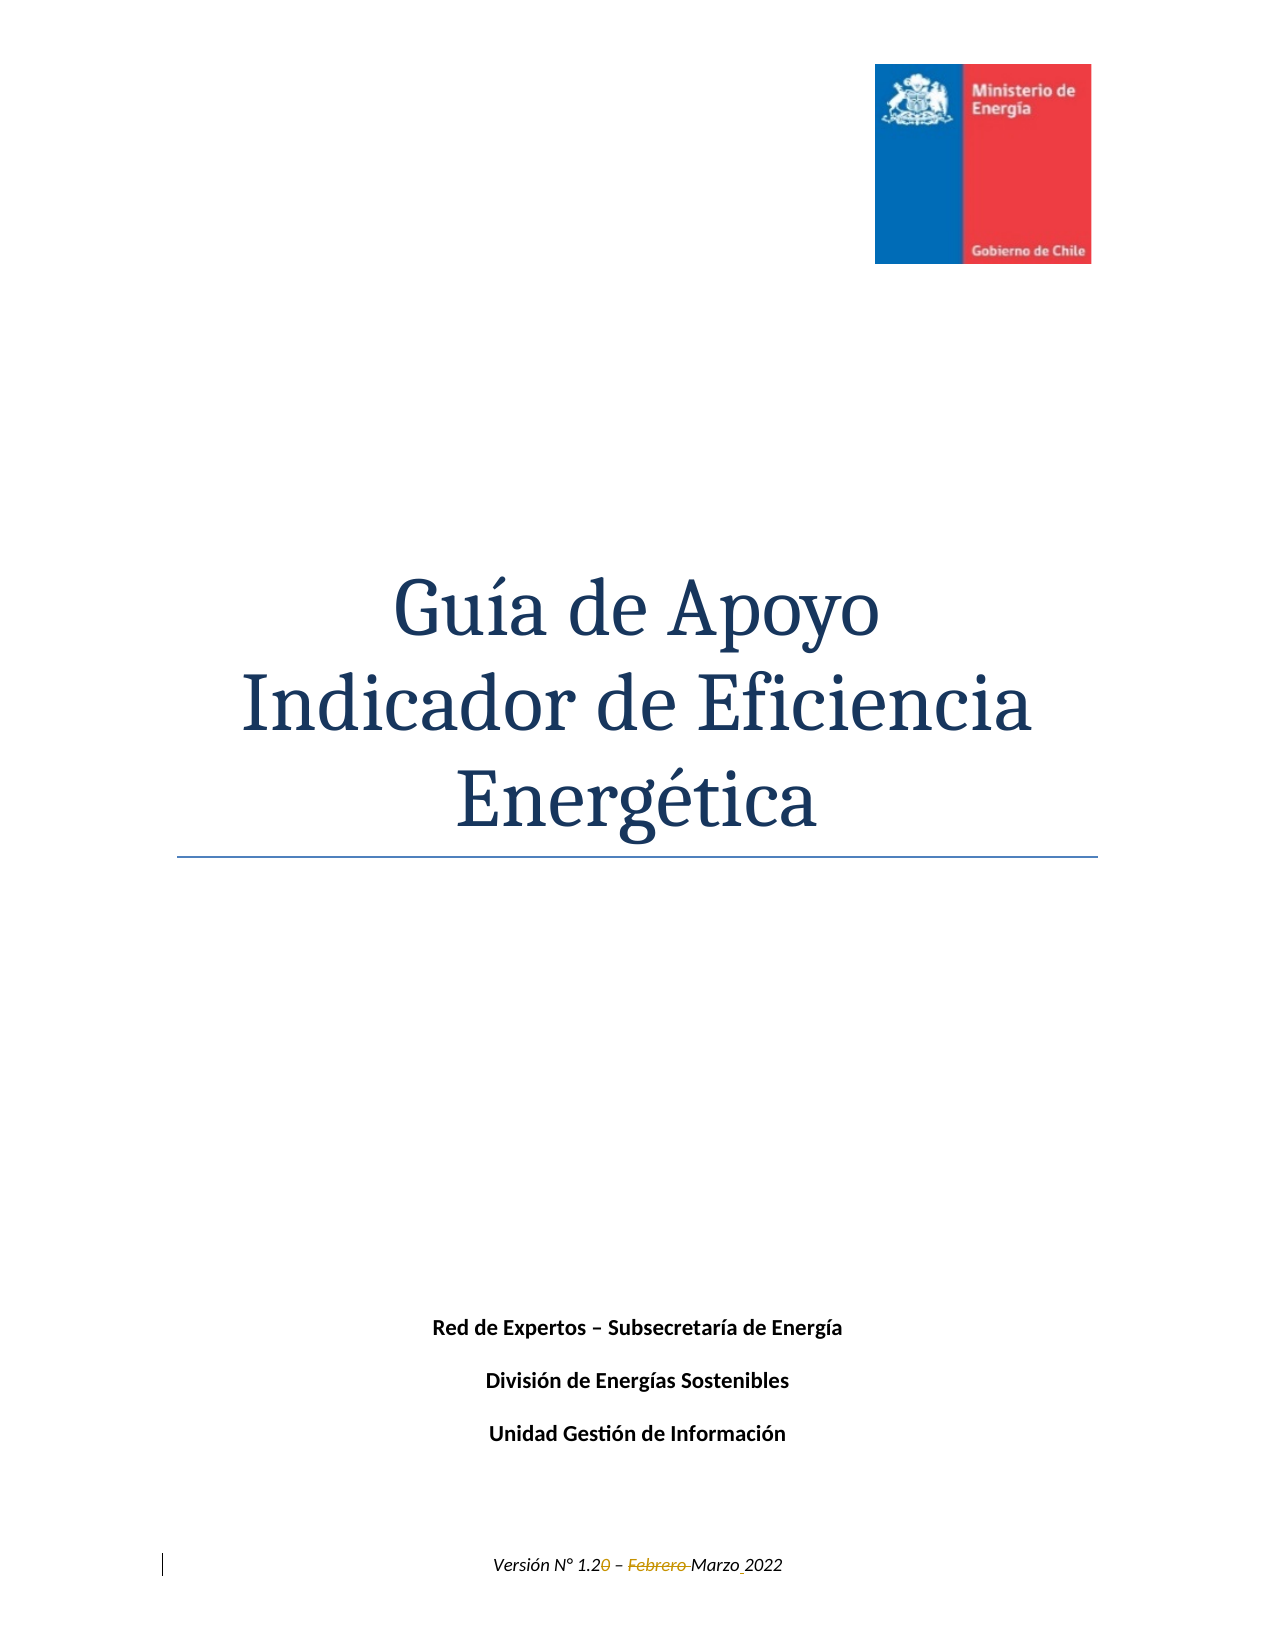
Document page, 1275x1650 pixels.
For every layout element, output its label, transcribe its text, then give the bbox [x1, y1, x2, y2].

title Indicador de Eficiencia Energética [177, 656, 1098, 856]
picture [872, 64, 1091, 262]
text Unidad Gestión de Información [177, 1419, 1098, 1447]
text Red de Expertos – Subsecretaría de Energía [177, 1313, 1098, 1341]
title Guía de Apoyo [177, 560, 1098, 656]
text División de Energías Sostenibles [177, 1366, 1098, 1394]
